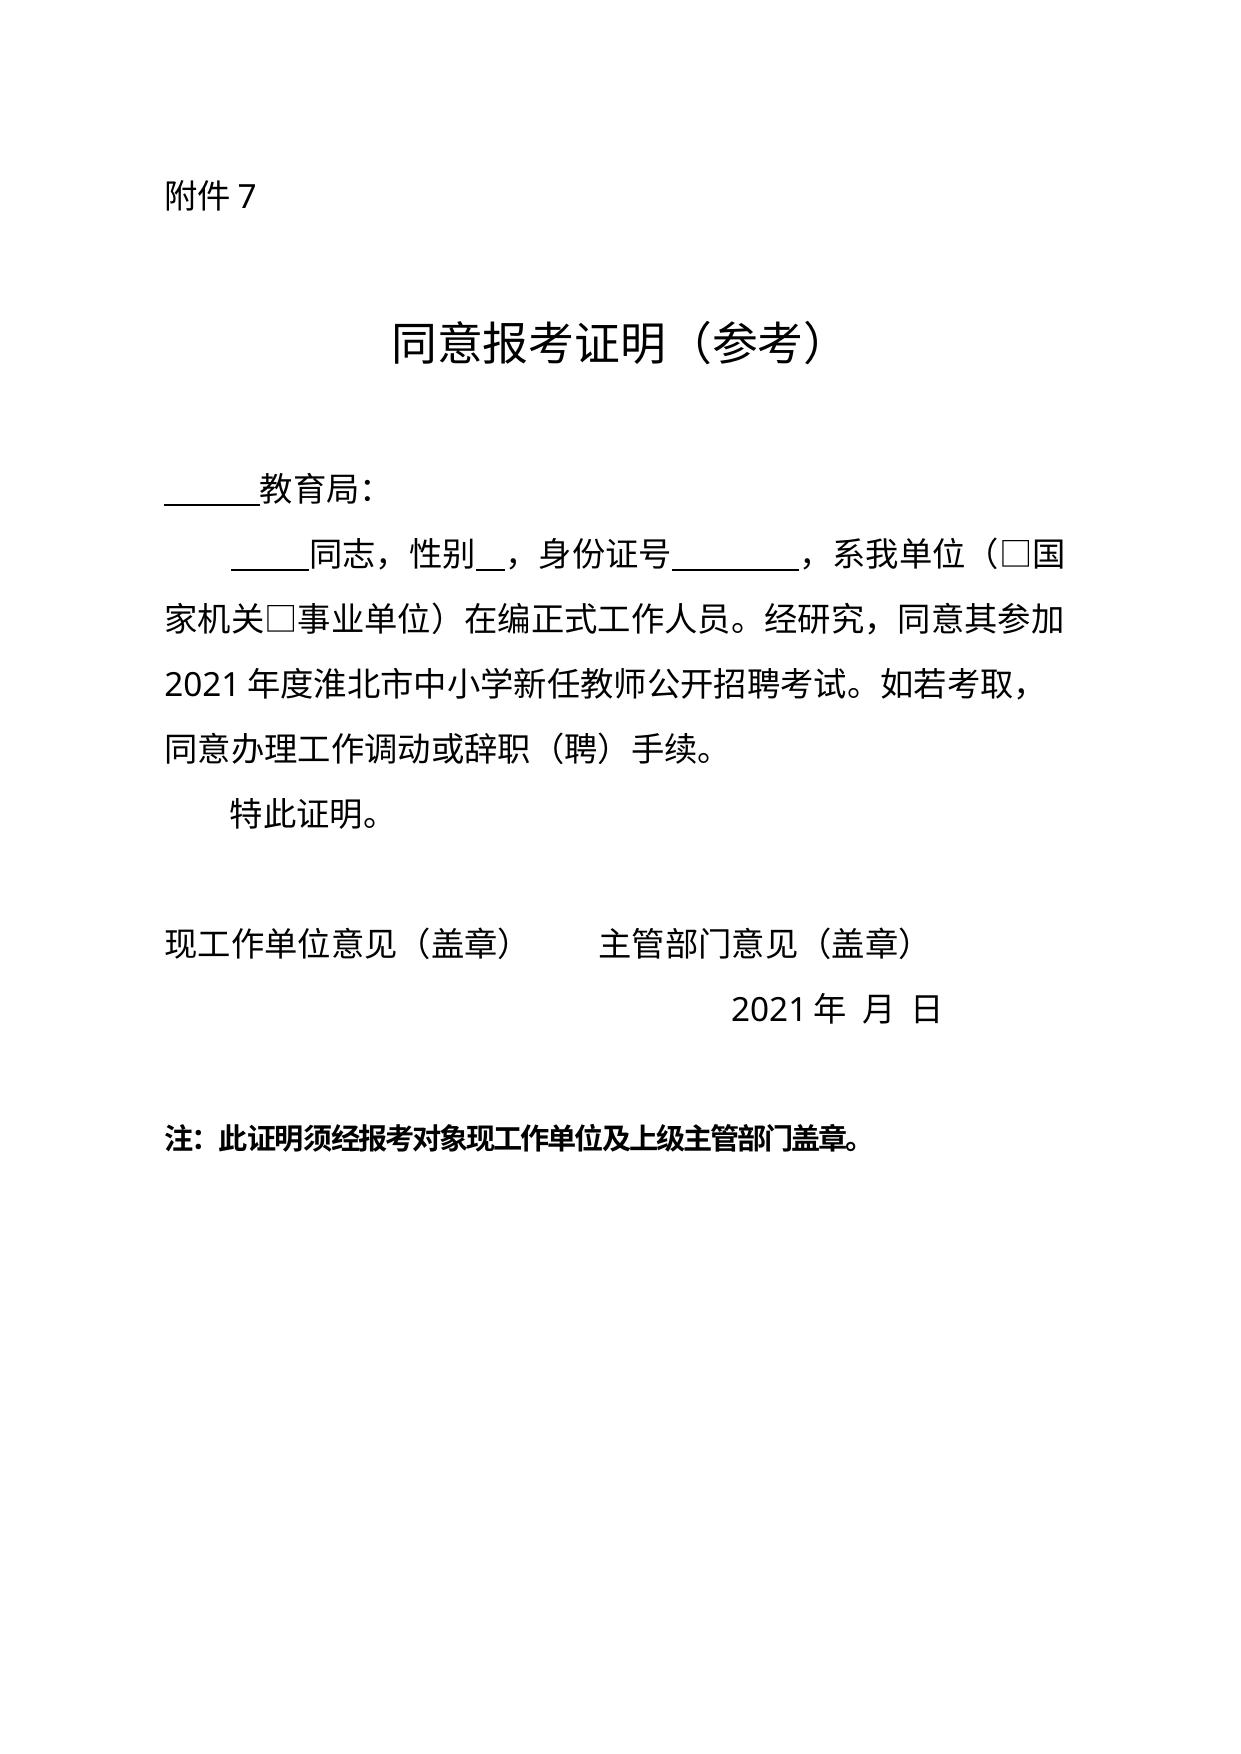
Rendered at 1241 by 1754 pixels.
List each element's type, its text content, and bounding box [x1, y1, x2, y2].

text 教育局： [164, 454, 1076, 519]
text 2021年 月 日 [164, 974, 1076, 1039]
text 附件7 [164, 162, 1076, 227]
text 同志，性别 ，身份证号 ，系我单位（□国家机关□事业单位）在编正式工作人员。经研究，同意其参加2021年度淮北市中小学新任教师公开招聘考试。如若考取，同意办理工作调动或辞职（聘）手续。 [164, 519, 1076, 779]
text 特此证明。 [164, 779, 1076, 844]
text 同意报考证明（参考） [164, 292, 1076, 389]
text 现工作单位意见（盖章） 主管部门意见（盖章） [164, 909, 1076, 974]
text 注：此证明须经报考对象现工作单位及上级主管部门盖章。 [164, 1104, 1076, 1169]
